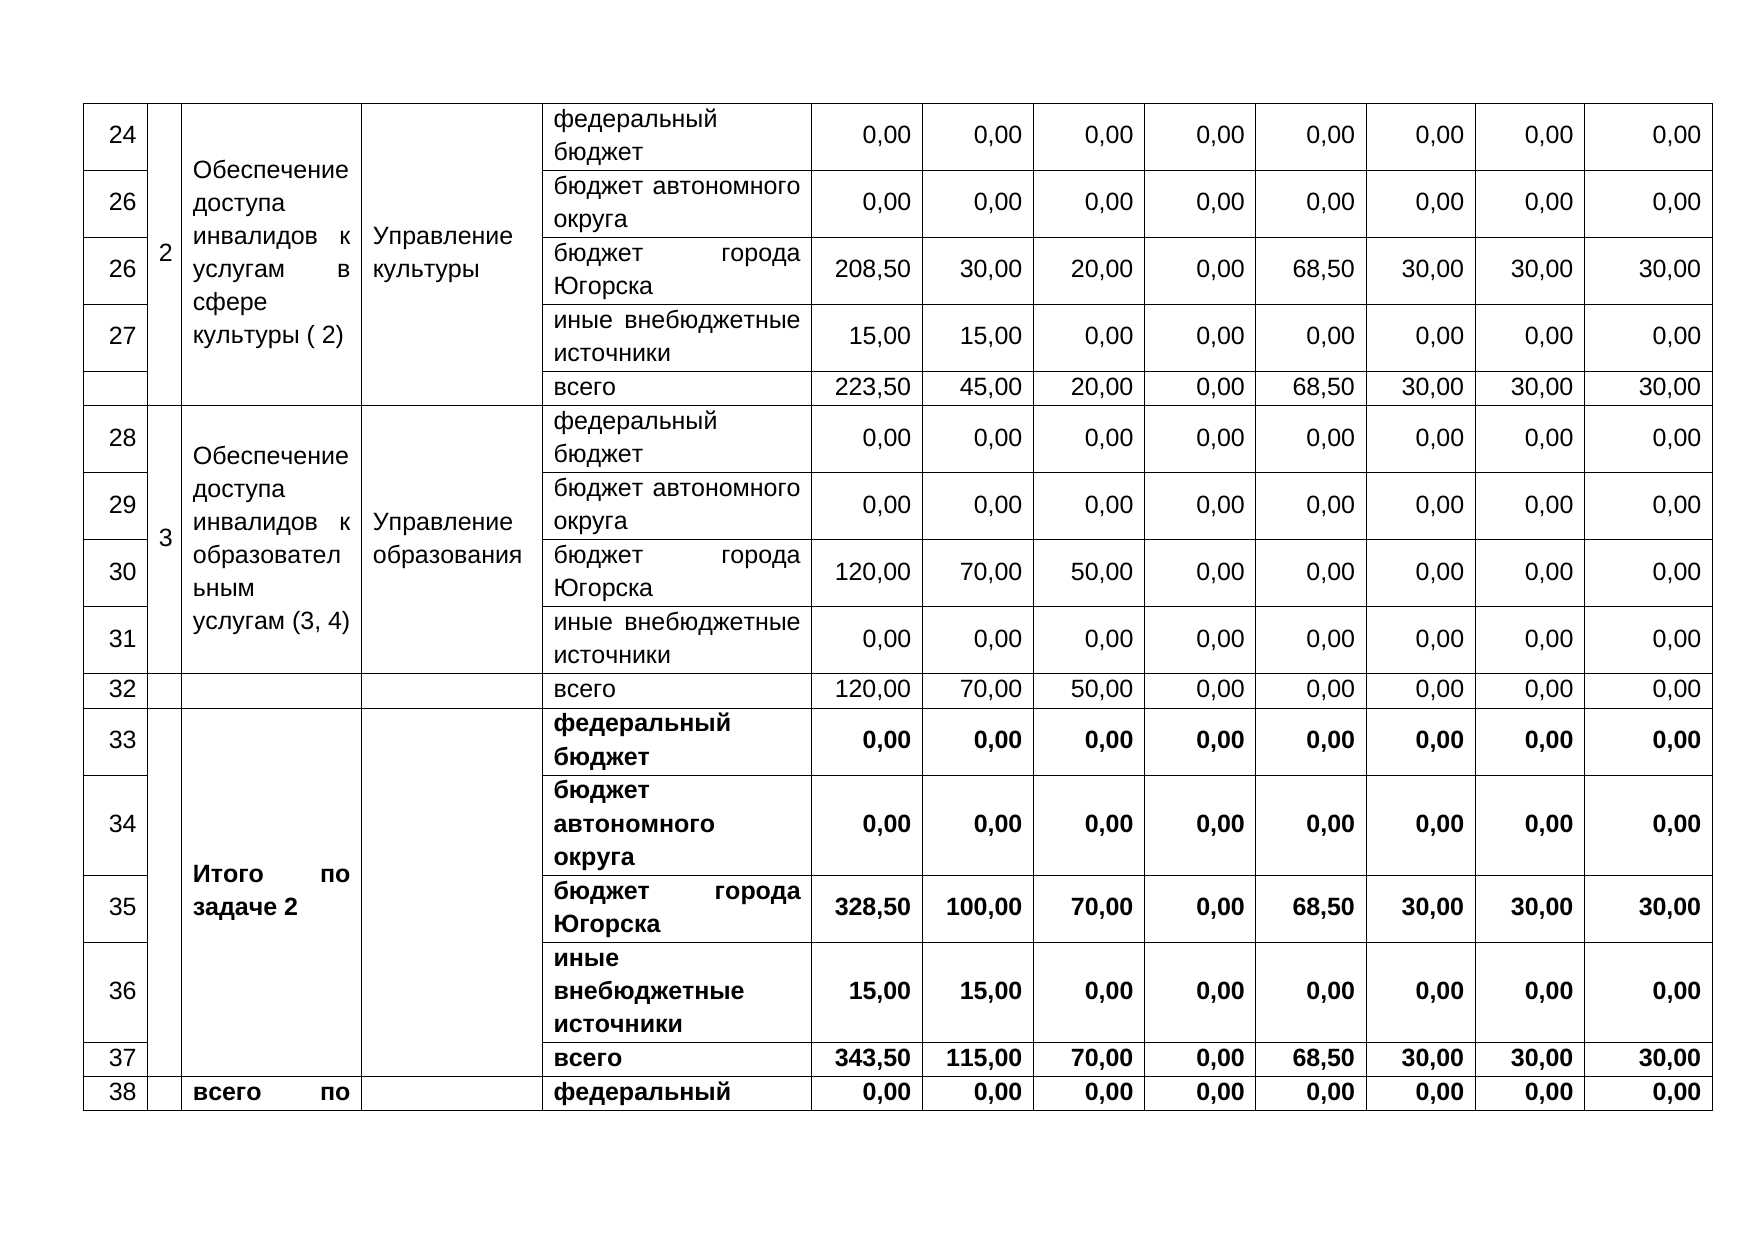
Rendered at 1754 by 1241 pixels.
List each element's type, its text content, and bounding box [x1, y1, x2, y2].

table_cell 30,00 [1476, 372, 1584, 405]
table_cell 0,00 [1585, 1077, 1712, 1110]
table_cell 34 [84, 776, 147, 874]
table_cell 20,00 [1034, 238, 1144, 304]
table_cell иные внебюджетные источники [543, 305, 811, 371]
table_cell 0,00 [1034, 607, 1144, 673]
table_cell 30,00 [1367, 372, 1475, 405]
table_cell 0,00 [923, 473, 1033, 539]
table_cell 0,00 [1476, 540, 1584, 606]
table_cell 0,00 [1256, 473, 1366, 539]
table_cell 0,00 [1367, 171, 1475, 237]
table_cell 0,00 [1476, 104, 1584, 170]
table_cell 0,00 [923, 709, 1033, 774]
table_cell 0,00 [1476, 674, 1584, 707]
table_cell 30,00 [1367, 876, 1475, 942]
table_cell 3 [148, 406, 181, 673]
table_cell 0,00 [1367, 473, 1475, 539]
table_cell 0,00 [1476, 607, 1584, 673]
table_cell 0,00 [1145, 943, 1255, 1042]
table_cell 0,00 [1256, 943, 1366, 1042]
table_cell 0,00 [923, 406, 1033, 472]
table_cell 0,00 [1256, 540, 1366, 606]
table_cell 29 [84, 473, 147, 539]
table_cell 30,00 [1367, 238, 1475, 304]
table_cell 30,00 [1476, 238, 1584, 304]
table_cell федеральный бюджет [543, 1077, 811, 1110]
table_cell 0,00 [1034, 776, 1144, 874]
table_cell 15,00 [923, 305, 1033, 371]
table_cell 0,00 [812, 709, 922, 774]
table_cell Итого по задаче 2 [182, 709, 361, 1076]
table_cell [362, 674, 542, 707]
table_cell 0,00 [1034, 709, 1144, 774]
table_cell 0,00 [1585, 540, 1712, 606]
table_cell 0,00 [1145, 305, 1255, 371]
table_cell 0,00 [1145, 607, 1255, 673]
table_cell 45,00 [923, 372, 1033, 405]
table_cell 0,00 [1585, 305, 1712, 371]
table_cell 0,00 [1585, 709, 1712, 774]
table_cell федеральный бюджет [543, 406, 811, 472]
table_cell 0,00 [1145, 238, 1255, 304]
table_cell 0,00 [1476, 171, 1584, 237]
table_cell 0,00 [1145, 1077, 1255, 1110]
table_cell 20,00 [1034, 372, 1144, 405]
table_cell федеральный бюджет [543, 709, 811, 774]
table_cell 0,00 [1145, 540, 1255, 606]
table_cell 0,00 [1145, 171, 1255, 237]
table_cell 0,00 [1034, 943, 1144, 1042]
table_cell 30,00 [1585, 1043, 1712, 1076]
table_cell 0,00 [1367, 305, 1475, 371]
table_cell 223,50 [812, 372, 922, 405]
table_cell 0,00 [1145, 1043, 1255, 1076]
table_cell 35 [84, 876, 147, 942]
table_cell 0,00 [1476, 1077, 1584, 1110]
table_cell 0,00 [812, 1077, 922, 1110]
table_cell 0,00 [923, 171, 1033, 237]
table_cell [182, 674, 361, 707]
table_cell Управление образования [362, 406, 542, 673]
table_cell бюджет города Югорска [543, 238, 811, 304]
table_cell 0,00 [1585, 674, 1712, 707]
table_cell 0,00 [812, 104, 922, 170]
table_cell 0,00 [1256, 607, 1366, 673]
table_cell 0,00 [1476, 305, 1584, 371]
table_cell 0,00 [1367, 607, 1475, 673]
table_cell 30 [84, 540, 147, 606]
table_cell 0,00 [1367, 104, 1475, 170]
table_cell 0,00 [1367, 1077, 1475, 1110]
table_cell 0,00 [1585, 943, 1712, 1042]
table_cell бюджет автономного округа [543, 473, 811, 539]
table_cell Обеспечение доступа инвалидов к образовательным услугам (3, 4) [182, 406, 361, 673]
table_cell 0,00 [1145, 372, 1255, 405]
table_cell 0,00 [1367, 406, 1475, 472]
table_cell 70,00 [1034, 876, 1144, 942]
table_cell бюджет автономного округа [543, 776, 811, 874]
table_cell 2 [148, 104, 181, 405]
table_cell 26 [84, 171, 147, 237]
table_cell 36 [84, 943, 147, 1042]
table_cell 30,00 [1585, 876, 1712, 942]
table_cell 30,00 [1367, 1043, 1475, 1076]
table_cell 0,00 [812, 776, 922, 874]
table_cell 328,50 [812, 876, 922, 942]
table_cell [148, 709, 181, 1076]
table_cell 0,00 [1476, 943, 1584, 1042]
table_cell бюджет города Югорска [543, 876, 811, 942]
table_cell 0,00 [1367, 943, 1475, 1042]
table_cell 0,00 [1585, 406, 1712, 472]
table_cell 30,00 [1585, 372, 1712, 405]
table_cell 0,00 [1585, 171, 1712, 237]
table_cell 50,00 [1034, 674, 1144, 707]
table_cell 0,00 [1367, 540, 1475, 606]
table_cell 70,00 [923, 674, 1033, 707]
table_cell 33 [84, 709, 147, 774]
table_cell 0,00 [923, 1077, 1033, 1110]
table_cell 31 [84, 607, 147, 673]
table_cell [362, 1077, 542, 1110]
table_cell 0,00 [1145, 709, 1255, 774]
table_cell 0,00 [1034, 104, 1144, 170]
table_cell 0,00 [1145, 776, 1255, 874]
table_cell бюджет города Югорска [543, 540, 811, 606]
table_cell 0,00 [1585, 607, 1712, 673]
table_cell Управление культуры [362, 104, 542, 405]
table_cell 0,00 [812, 607, 922, 673]
table_cell [148, 1077, 181, 1110]
table_cell 68,50 [1256, 1043, 1366, 1076]
table_cell 120,00 [812, 674, 922, 707]
table_cell 100,00 [923, 876, 1033, 942]
table_cell 28 [84, 406, 147, 472]
table_cell 0,00 [1256, 171, 1366, 237]
table_cell 30,00 [1476, 1043, 1584, 1076]
table_cell 27 [84, 305, 147, 371]
table_cell иные внебюджетные источники [543, 943, 811, 1042]
table_cell всего [543, 1043, 811, 1076]
table_cell 70,00 [923, 540, 1033, 606]
table_cell 0,00 [1476, 776, 1584, 874]
table_cell 0,00 [1256, 776, 1366, 874]
table_cell 15,00 [812, 305, 922, 371]
table_cell 30,00 [1585, 238, 1712, 304]
table_cell 68,50 [1256, 876, 1366, 942]
table_cell 70,00 [1034, 1043, 1144, 1076]
table_cell 0,00 [1145, 876, 1255, 942]
table_cell 0,00 [1367, 776, 1475, 874]
table_cell всего [543, 674, 811, 707]
table_cell 0,00 [1145, 473, 1255, 539]
table_cell 208,50 [812, 238, 922, 304]
table_cell 0,00 [1034, 406, 1144, 472]
table_cell 0,00 [812, 171, 922, 237]
table_cell 0,00 [1256, 406, 1366, 472]
table_cell 24 [84, 104, 147, 170]
table_cell иные внебюджетные источники [543, 607, 811, 673]
table_cell 32 [84, 674, 147, 707]
table_cell 0,00 [1145, 104, 1255, 170]
table_cell 30,00 [923, 238, 1033, 304]
table_cell 0,00 [1256, 709, 1366, 774]
table_cell 0,00 [812, 406, 922, 472]
table_cell 115,00 [923, 1043, 1033, 1076]
table_cell 0,00 [1585, 776, 1712, 874]
table_cell 120,00 [812, 540, 922, 606]
table_cell 0,00 [923, 104, 1033, 170]
table_cell бюджет автономного округа [543, 171, 811, 237]
table_cell Обеспечение доступа инвалидов к услугам в сфере культуры ( 2) [182, 104, 361, 405]
table_cell 68,50 [1256, 372, 1366, 405]
table_cell 0,00 [1367, 709, 1475, 774]
table_cell 38 [84, 1077, 147, 1110]
table_cell 26 [84, 238, 147, 304]
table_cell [182, 1077, 361, 1110]
table_cell 30,00 [1476, 876, 1584, 942]
table_cell 0,00 [1256, 674, 1366, 707]
table_cell 37 [84, 1043, 147, 1076]
table_cell [362, 709, 542, 1076]
table_cell всего [543, 372, 811, 405]
table_cell 68,50 [1256, 238, 1366, 304]
table_cell 0,00 [1585, 104, 1712, 170]
table_cell 0,00 [1367, 674, 1475, 707]
table_cell 0,00 [923, 607, 1033, 673]
table_cell 0,00 [1034, 171, 1144, 237]
table_cell 15,00 [923, 943, 1033, 1042]
table_cell 0,00 [1476, 406, 1584, 472]
table_cell 0,00 [1145, 406, 1255, 472]
table_cell 0,00 [1145, 674, 1255, 707]
table_cell 15,00 [812, 943, 922, 1042]
table_cell 0,00 [1476, 709, 1584, 774]
table_cell 0,00 [1034, 305, 1144, 371]
table_cell 0,00 [923, 776, 1033, 874]
table_cell 0,00 [1034, 1077, 1144, 1110]
table_cell 50,00 [1034, 540, 1144, 606]
table_cell федеральный бюджет [543, 104, 811, 170]
table_cell [84, 372, 147, 405]
table_cell 343,50 [812, 1043, 922, 1076]
table_cell 0,00 [1256, 305, 1366, 371]
table_cell 0,00 [812, 473, 922, 539]
table_cell 0,00 [1256, 1077, 1366, 1110]
table_cell 0,00 [1585, 473, 1712, 539]
table_cell 0,00 [1034, 473, 1144, 539]
table_cell 0,00 [1476, 473, 1584, 539]
table_cell 0,00 [1256, 104, 1366, 170]
table_cell [148, 674, 181, 707]
